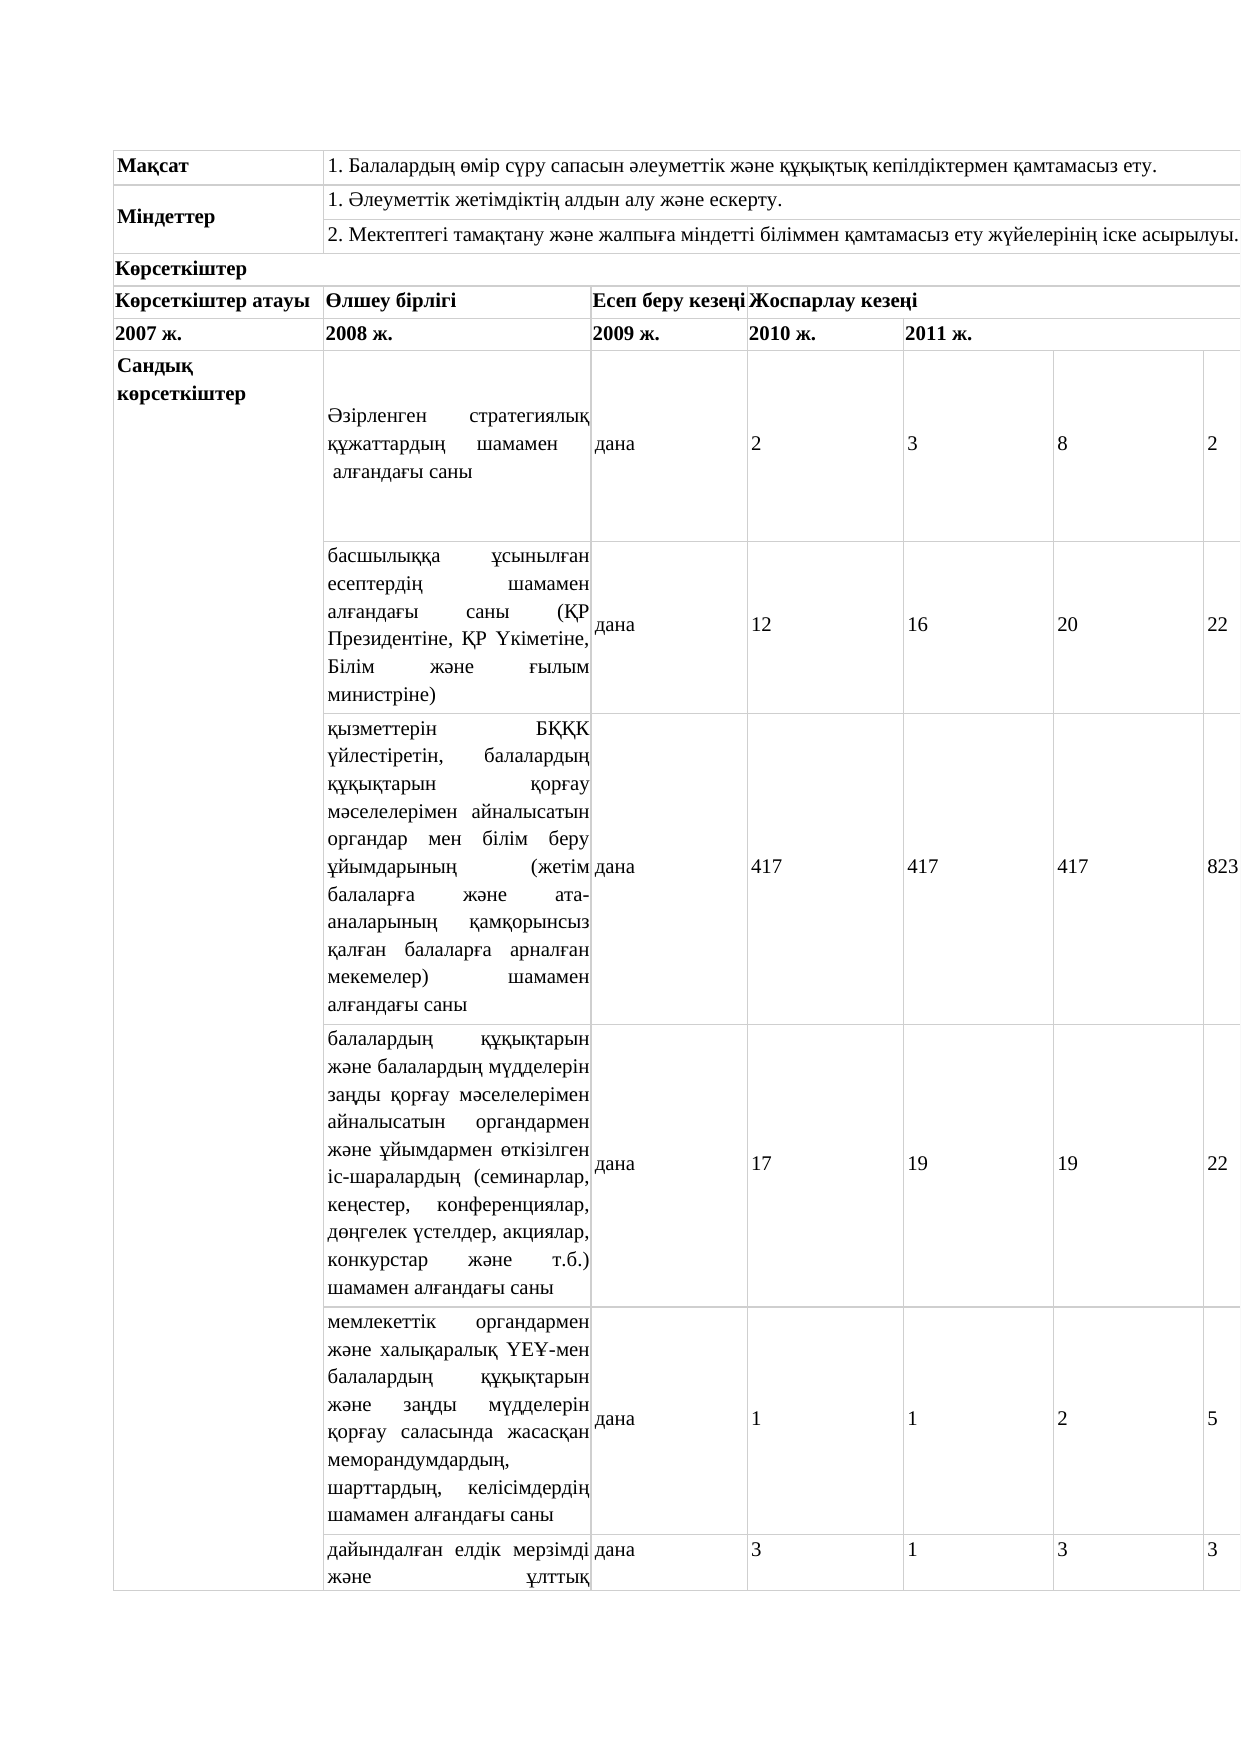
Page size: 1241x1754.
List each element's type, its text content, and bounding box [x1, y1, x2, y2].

table_cell балалардың құқықтарын және балалардың мүдделерін заңды қорғау мәселелерімен айналысатын органдармен және ұйымдармен өткізілген іс-шаралардың (семинарлар, кеңестер, конференциялар, дөңгелек үстелдер, акциялар, конкурстар және т.б.) шамамен алғандағы саны [324, 1025, 590, 1306]
table_cell 16 [904, 542, 1053, 713]
table_cell Есеп беру кезеңі [592, 287, 747, 318]
table_cell Көрсеткіштер [114, 254, 1240, 285]
table_cell дана [592, 542, 747, 713]
table_cell басшылыққа ұсынылған есептердің шамамен алғандағы саны (ҚР Президентіне, ҚР Үкіметіне, Білім және ғылым министріне) [324, 542, 590, 713]
table_cell 1. Балалардың өмір сүру сапасын әлеуметтік және құқықтық кепілдіктермен қамтамасыз ету. [324, 151, 1240, 184]
table_cell 2 [1204, 351, 1240, 541]
table_cell 2. Мектептегі тамақтану және жалпыға міндетті біліммен қамтамасыз ету жүйелерінің іске асырылуы. [324, 220, 1240, 253]
table_cell 3 [904, 351, 1053, 541]
table_cell 22 [1204, 542, 1240, 713]
table_cell 2 [748, 351, 903, 541]
table_cell 823 [1204, 714, 1240, 1023]
table_cell Өлшеу бірлігі [324, 287, 590, 318]
table_cell 8 [1054, 351, 1203, 541]
table_cell 417 [904, 714, 1053, 1023]
table_cell 2 [1054, 1308, 1203, 1534]
table_cell қызметтерін БҚҚК үйлестіретін, балалардың құқықтарын қорғау мәселелерімен айналысатын органдар мен білім беру ұйымдарының (жетім балаларға және ата- аналарының қамқорынсыз қалған балаларға арналған мекемелер) шамамен алғандағы саны [324, 714, 590, 1023]
table_cell 19 [904, 1025, 1053, 1306]
table_cell дана [592, 1025, 747, 1306]
table_cell 2010 ж. [748, 319, 903, 350]
table_cell 22 [1204, 1025, 1240, 1306]
table_cell дана [592, 1535, 747, 1590]
table_cell мемлекеттік органдармен және халықаралық ҮЕҰ-мен балалардың құқықтарын және заңды мүдделерін қорғау саласында жасасқан меморандумдардың, шарттардың, келісімдердің шамамен алғандағы саны [324, 1308, 590, 1534]
table_cell 1 [748, 1308, 903, 1534]
table_cell 17 [748, 1025, 903, 1306]
table_cell 1 [904, 1308, 1053, 1534]
table_cell 1. Әлеуметтік жетімдіктің алдын алу және ескерту. [324, 186, 1240, 219]
table_cell Көрсеткіштер атауы [114, 287, 323, 318]
table_cell 3 [748, 1535, 903, 1590]
table_cell Жоспарлау кезеңі [748, 287, 1240, 318]
table_cell 2011 ж. [904, 319, 1240, 350]
table_cell дана [592, 1308, 747, 1534]
table_cell 3 [1204, 1535, 1240, 1590]
table_cell Міндеттер [114, 186, 323, 253]
table_cell 417 [1054, 714, 1203, 1023]
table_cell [324, 1535, 590, 1590]
table_cell 12 [748, 542, 903, 713]
table_cell 19 [1054, 1025, 1203, 1306]
table_cell Сандық көрсеткіштер [114, 351, 323, 1590]
table_cell Әзірленген стратегиялық құжаттардың шамамен алғандағы саны [324, 351, 590, 541]
table_cell 20 [1054, 542, 1203, 713]
table_cell 2009 ж. [592, 319, 747, 350]
table_cell 3 [1054, 1535, 1203, 1590]
table_cell 1 [904, 1535, 1053, 1590]
table_cell 2008 ж. [324, 319, 590, 350]
table_cell 417 [748, 714, 903, 1023]
table_cell 5 [1204, 1308, 1240, 1534]
table_cell Мақсат [114, 151, 323, 184]
table_cell дана [592, 351, 747, 541]
table_cell 2007 ж. [114, 319, 323, 350]
table_cell дана [592, 714, 747, 1023]
